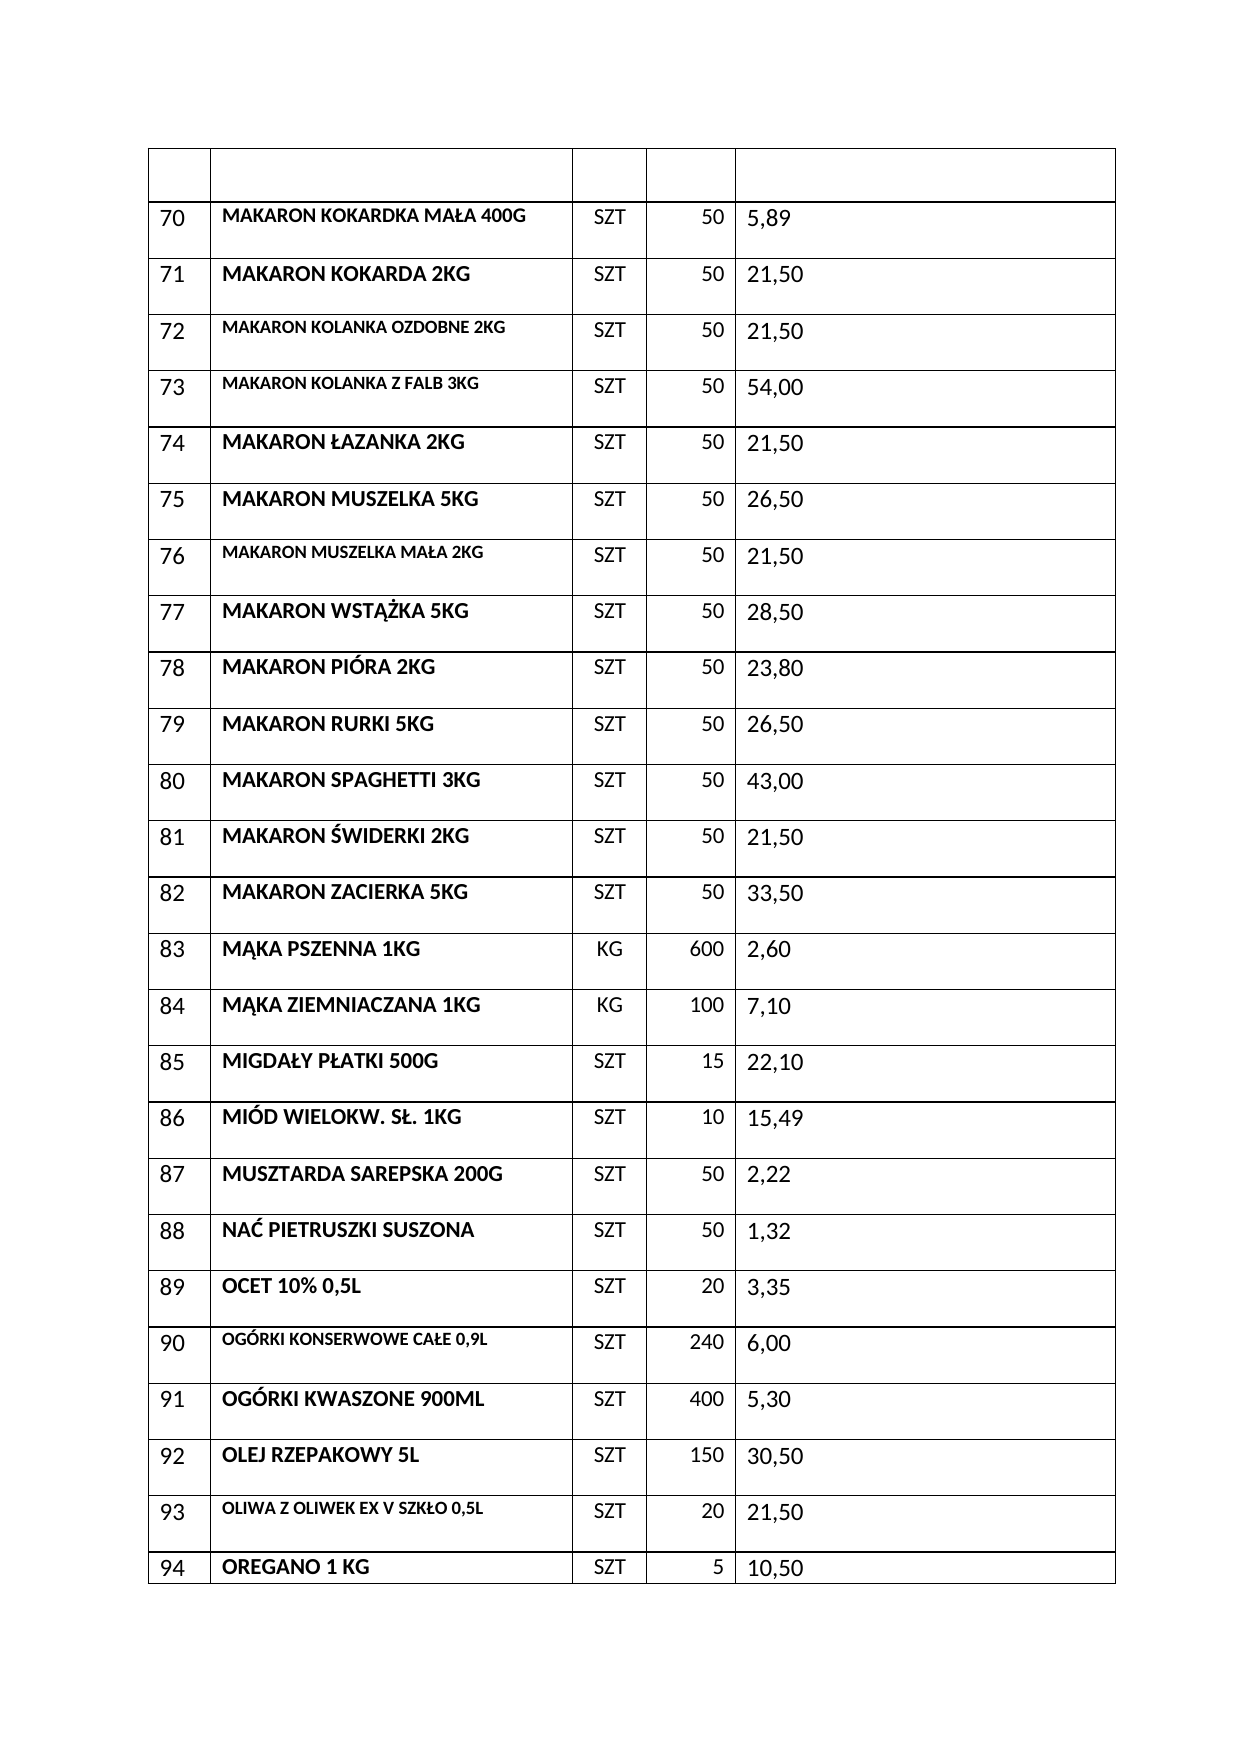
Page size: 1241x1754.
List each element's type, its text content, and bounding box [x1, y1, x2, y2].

table_cell 33,50 [736, 878, 1115, 933]
table_cell 50 [647, 821, 735, 876]
table_cell 23,80 [736, 653, 1115, 708]
table_cell MAKARON ŁAZANKA 2KG [211, 428, 572, 483]
table_cell 21,50 [736, 315, 1115, 370]
table_cell 50 [647, 149, 735, 201]
table_cell KG [573, 990, 646, 1045]
table_cell 79 [149, 709, 210, 764]
table_cell 88 [149, 1215, 210, 1270]
table_cell 50 [647, 709, 735, 764]
table_cell SZT [573, 596, 646, 651]
table_cell SZT [573, 1440, 646, 1495]
table_cell SZT [573, 371, 646, 426]
table_cell SZT [573, 878, 646, 933]
table_cell 50 [647, 653, 735, 708]
table_cell MIÓD WIELOKW. SŁ. 1KG [211, 1103, 572, 1158]
table_cell SZT [573, 315, 646, 370]
table_cell 400 [647, 1384, 735, 1439]
table_cell 78 [149, 653, 210, 708]
table_cell 85 [149, 1046, 210, 1101]
table_cell 50 [647, 765, 735, 820]
table_cell 600 [647, 934, 735, 989]
table_cell 50 [647, 259, 735, 314]
table_cell 77 [149, 596, 210, 651]
table_cell MAKARON MUSZELKA MAŁA 2KG [211, 540, 572, 595]
table_cell 50 [647, 878, 735, 933]
table_cell 26,50 [736, 484, 1115, 539]
table_cell 50 [647, 203, 735, 258]
table_cell 50 [647, 428, 735, 483]
table_cell 15,49 [736, 1103, 1115, 1158]
table_cell MAKARON KOLANKA Z FALB 3KG [211, 371, 572, 426]
table_cell 94 [149, 1553, 210, 1583]
table_cell MĄKA PSZENNA 1KG [211, 934, 572, 989]
table_cell MĄKA ZIEMNIACZANA 1KG [211, 990, 572, 1045]
table_cell 50 [647, 540, 735, 595]
table_cell 50 [647, 1159, 735, 1214]
table_cell 21,50 [736, 1496, 1115, 1551]
table_cell SZT [573, 1215, 646, 1270]
table_cell 69 [149, 149, 210, 201]
table_cell 50 [647, 1215, 735, 1270]
table_cell 21,50 [736, 821, 1115, 876]
table_cell SZT [573, 821, 646, 876]
table_cell 86 [149, 1103, 210, 1158]
table_cell MAKARON ŚWIDERKI 2KG [211, 821, 572, 876]
table_cell SZT [573, 653, 646, 708]
table_cell 21,50 [736, 540, 1115, 595]
table_cell 28,50 [736, 596, 1115, 651]
table_cell 89 [149, 1271, 210, 1326]
table_cell 20 [647, 1496, 735, 1551]
table_cell 81 [149, 821, 210, 876]
table_cell 91 [149, 1384, 210, 1439]
table_cell SZT [573, 1159, 646, 1214]
table_cell 10 [647, 1103, 735, 1158]
table_cell SZT [573, 1271, 646, 1326]
table_cell MAKARON WSTĄŻKA 5KG [211, 596, 572, 651]
table_cell 150 [647, 1440, 735, 1495]
table_cell 2,60 [736, 934, 1115, 989]
table_cell 83 [149, 934, 210, 989]
table_cell 71 [149, 259, 210, 314]
table_cell SZT [573, 1553, 646, 1583]
table_cell OCET 10% 0,5L [211, 1271, 572, 1326]
table_cell MUSZTARDA SAREPSKA 200G [211, 1159, 572, 1214]
table_cell SZT [573, 709, 646, 764]
table_cell 50 [647, 484, 735, 539]
table_cell 7,10 [736, 990, 1115, 1045]
table_cell MAKARON PIÓRA 2KG [211, 653, 572, 708]
table_cell MIGDAŁY PŁATKI 500G [211, 1046, 572, 1101]
table_cell SZT [573, 1328, 646, 1383]
table_cell 84 [149, 990, 210, 1045]
table_cell OGÓRKI KWASZONE 900ML [211, 1384, 572, 1439]
table_cell 50 [647, 315, 735, 370]
table_cell 10,50 [736, 1553, 1115, 1583]
table_cell 50 [647, 596, 735, 651]
table_cell OGÓRKI KONSERWOWE CAŁE 0,9L [211, 1328, 572, 1383]
table_cell 92 [149, 1440, 210, 1495]
table_cell 54,00 [736, 371, 1115, 426]
table_cell SZT [573, 259, 646, 314]
table_cell OREGANO 1 KG [211, 1553, 572, 1583]
table_cell 21,50 [736, 428, 1115, 483]
table_cell MAKARON SPAGHETTI 3KG [211, 765, 572, 820]
table_cell 5 [647, 1553, 735, 1583]
table_cell OLIWA Z OLIWEK EX V SZKŁO 0,5L [211, 1496, 572, 1551]
table_cell 82 [149, 878, 210, 933]
table_cell SZT [573, 428, 646, 483]
table_cell SZT [573, 203, 646, 258]
table_cell SZT [573, 484, 646, 539]
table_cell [211, 149, 572, 201]
table_cell 43,00 [736, 765, 1115, 820]
table_cell SZT [573, 1046, 646, 1101]
table_cell 87 [149, 1159, 210, 1214]
table_cell 22,10 [736, 1046, 1115, 1101]
table_cell MAKARON MUSZELKA 5KG [211, 484, 572, 539]
table_cell MAKARON KOKARDKA MAŁA 400G [211, 203, 572, 258]
table_cell 15 [647, 1046, 735, 1101]
table_cell OLEJ RZEPAKOWY 5L [211, 1440, 572, 1495]
table_cell 73 [149, 371, 210, 426]
table_cell NAĆ PIETRUSZKI SUSZONA [211, 1215, 572, 1270]
table_cell SZT [573, 540, 646, 595]
table_cell 45,68 [736, 149, 1115, 201]
table_cell 1,32 [736, 1215, 1115, 1270]
table_cell 76 [149, 540, 210, 595]
table_cell SZT [573, 149, 646, 201]
table_cell 5,30 [736, 1384, 1115, 1439]
table_cell 93 [149, 1496, 210, 1551]
table_cell SZT [573, 765, 646, 820]
table_cell 240 [647, 1328, 735, 1383]
table_cell 80 [149, 765, 210, 820]
table_cell MAKARON KOLANKA OZDOBNE 2KG [211, 315, 572, 370]
table_cell KG [573, 934, 646, 989]
table_cell SZT [573, 1496, 646, 1551]
table_cell 72 [149, 315, 210, 370]
table_cell 100 [647, 990, 735, 1045]
table_cell MAKARON RURKI 5KG [211, 709, 572, 764]
table_cell MAKARON KOKARDA 2KG [211, 259, 572, 314]
table_cell 6,00 [736, 1328, 1115, 1383]
table_cell 5,89 [736, 203, 1115, 258]
table_cell 3,35 [736, 1271, 1115, 1326]
table_cell 26,50 [736, 709, 1115, 764]
table_cell SZT [573, 1384, 646, 1439]
table_cell 70 [149, 203, 210, 258]
table_cell 74 [149, 428, 210, 483]
table_cell 50 [647, 371, 735, 426]
table_cell 21,50 [736, 259, 1115, 314]
table_cell 90 [149, 1328, 210, 1383]
table_cell 20 [647, 1271, 735, 1326]
table_cell SZT [573, 1103, 646, 1158]
table_cell 75 [149, 484, 210, 539]
table_cell 2,22 [736, 1159, 1115, 1214]
table_cell MAKARON ZACIERKA 5KG [211, 878, 572, 933]
table_cell 30,50 [736, 1440, 1115, 1495]
